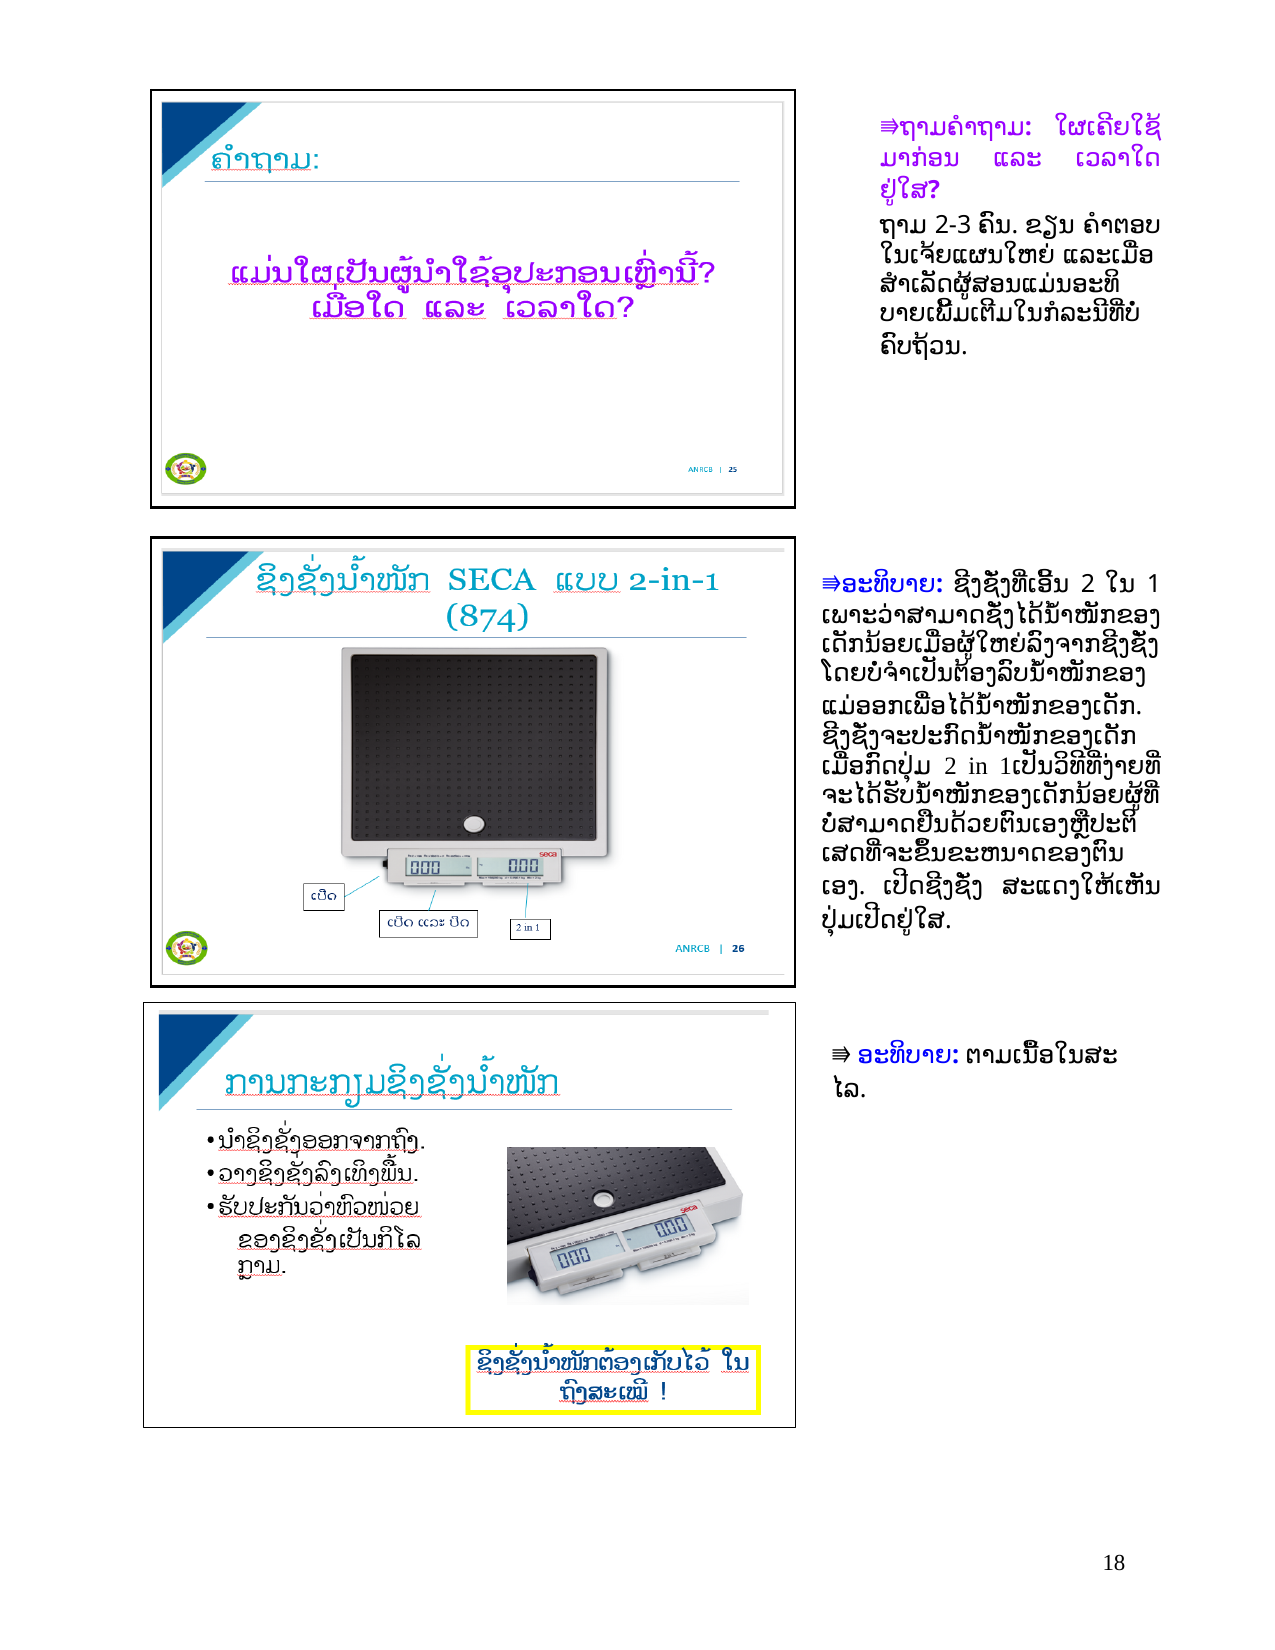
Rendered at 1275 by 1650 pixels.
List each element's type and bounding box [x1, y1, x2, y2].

table_header [152, 539, 794, 985]
picture [161, 548, 785, 975]
table_header [152, 91, 794, 506]
picture [158, 1010, 769, 1421]
picture [161, 101, 785, 496]
